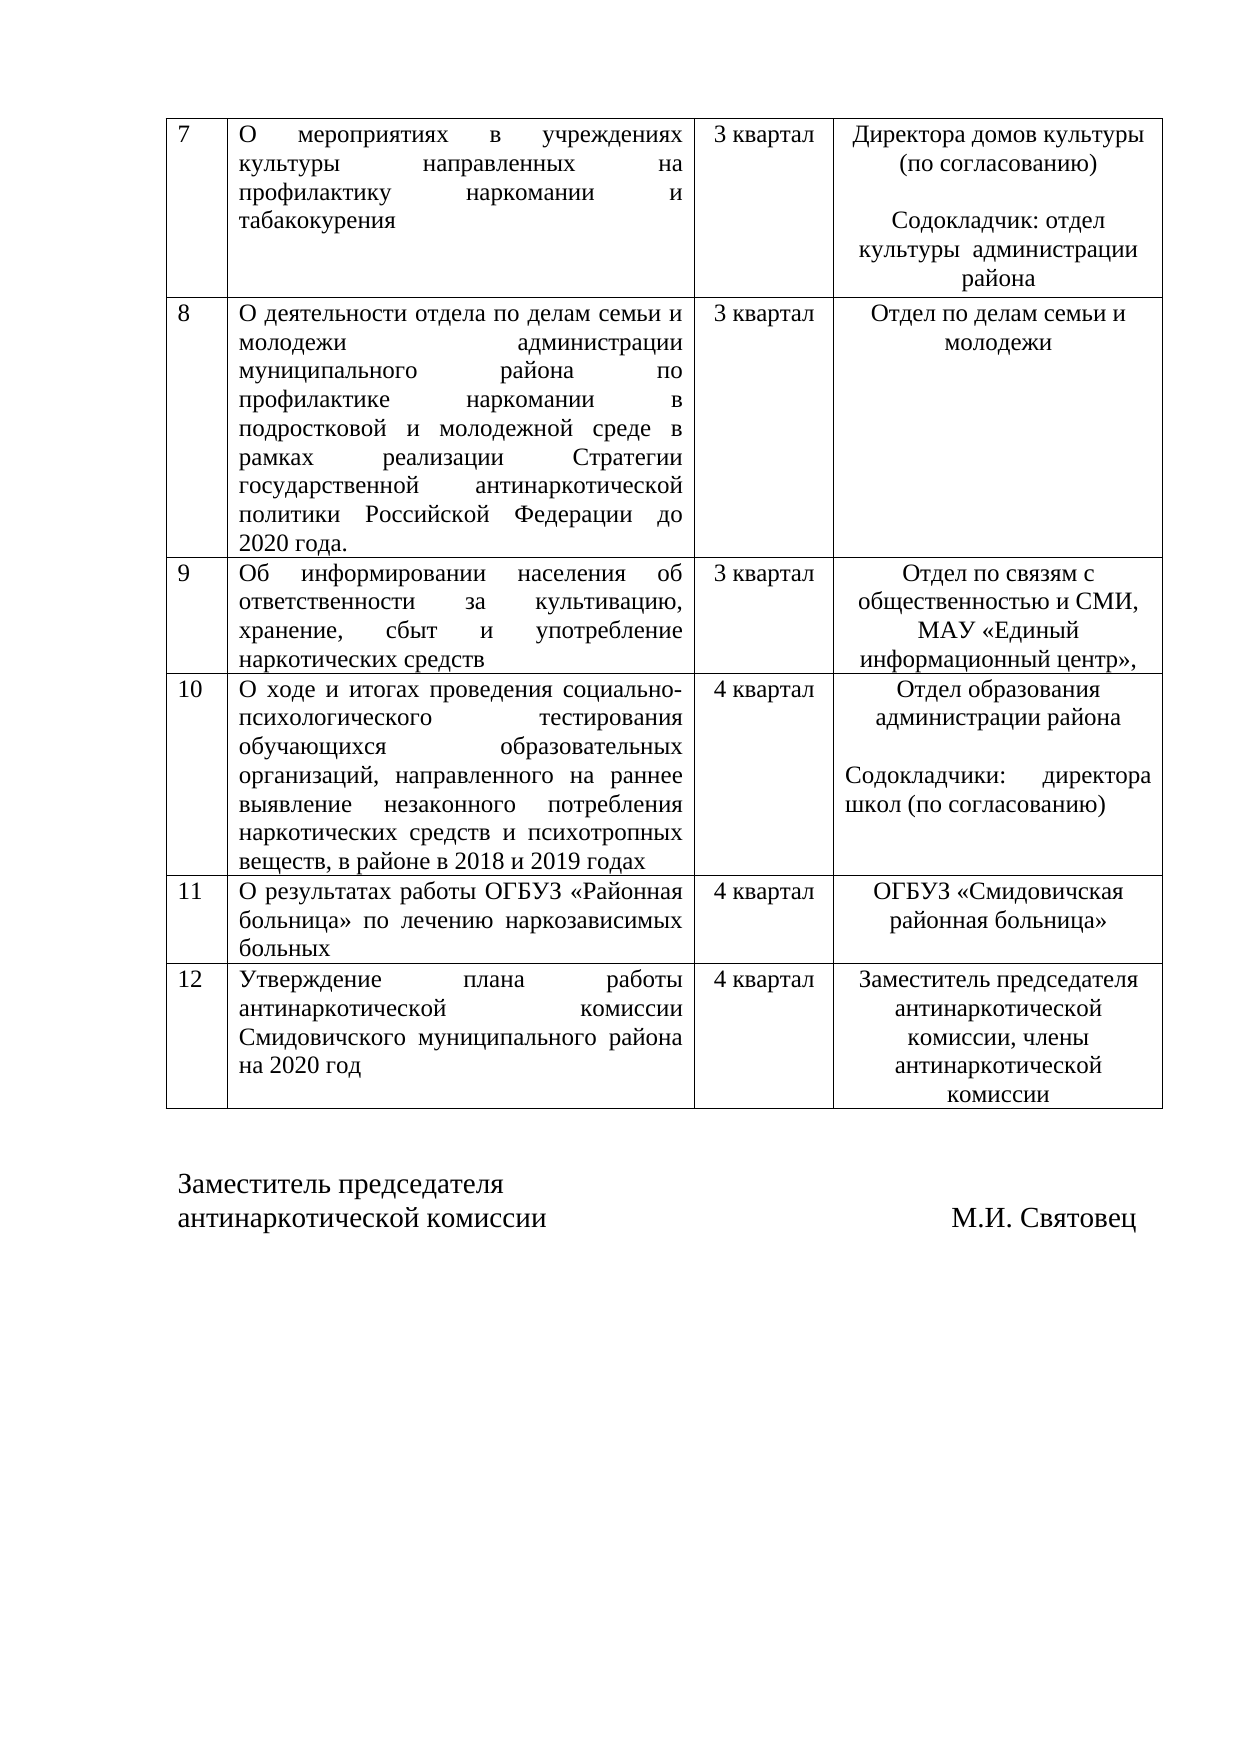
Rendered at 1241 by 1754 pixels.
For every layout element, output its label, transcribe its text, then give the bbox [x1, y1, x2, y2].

table_cell 8 [167, 298, 227, 557]
text антинаркотической комиссии М.И. Святовец [177, 1200, 1152, 1234]
table_cell Отдел по делам семьи и молодежи [834, 298, 1162, 557]
text Заместитель председателя [177, 1167, 1152, 1200]
table_cell 3 квартал [695, 298, 833, 557]
table_cell 11 [167, 876, 227, 963]
table_cell О ходе и итогах проведения социально-психологического тестирования обучающихся образовательных организаций, направленного на раннее выявление незаконного потребления наркотических средств и психотропных веществ, в районе в 2018 и 2019 годах [228, 674, 694, 875]
table_cell Отдел по связям с общественностью и СМИ, МАУ «Единый информационный центр», [834, 558, 1162, 673]
table_cell Об информировании населения об ответственности за культивацию, хранение, сбыт и употребление наркотических средств [228, 558, 694, 673]
table_cell 7 [167, 119, 227, 297]
table_cell 10 [167, 674, 227, 875]
table_cell О результатах работы ОГБУЗ «Районная больница» по лечению наркозависимых больных [228, 876, 694, 963]
table_cell 9 [167, 558, 227, 673]
table_cell 3 квартал [695, 558, 833, 673]
table_cell Утверждение плана работы антинаркотической комиссии Смидовичского муниципального района на 2020 год [228, 964, 694, 1108]
table_cell 12 [167, 964, 227, 1108]
table_cell 4 квартал [695, 674, 833, 875]
table_cell О деятельности отдела по делам семьи и молодежи администрации муниципального района по профилактике наркомании в подростковой и молодежной среде в рамках реализации Стратегии государственной антинаркотической политики Российской Федерации до 2020 года. [228, 298, 694, 557]
table_cell ОГБУЗ «Смидовичская районная больница» [834, 876, 1162, 963]
table_cell О мероприятиях в учреждениях культуры направленных на профилактику наркомании и табакокурения [228, 119, 694, 297]
table_cell 4 квартал [695, 964, 833, 1108]
table_cell 3 квартал [695, 119, 833, 297]
table_cell Директора домов культуры (по согласованию) Содокладчик: отдел культуры администрации района [834, 119, 1162, 297]
table_cell 4 квартал [695, 876, 833, 963]
table_cell Отдел образования администрации района Содокладчики: директора школ (по согласованию) [834, 674, 1162, 875]
table_cell Заместитель председателя антинаркотической комиссии, члены антинаркотической комиссии [834, 964, 1162, 1108]
